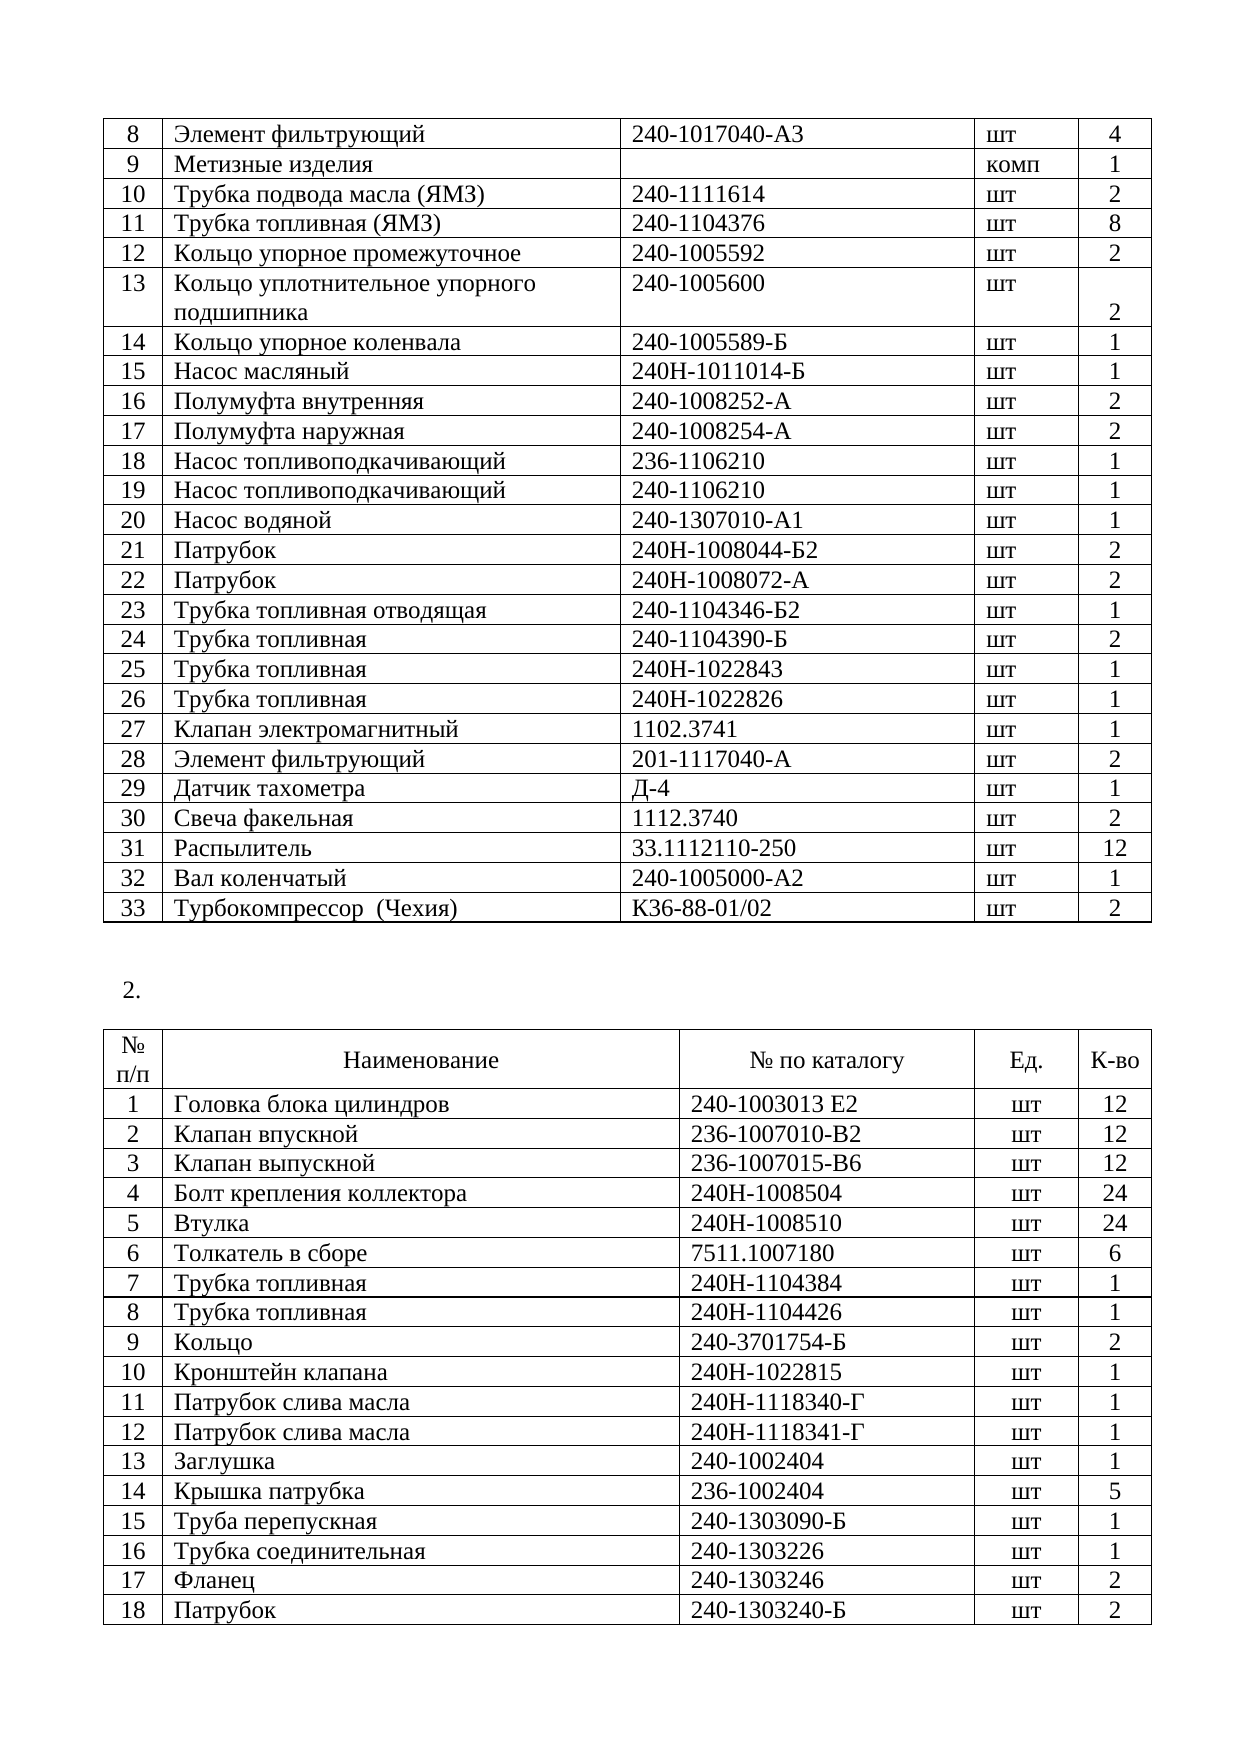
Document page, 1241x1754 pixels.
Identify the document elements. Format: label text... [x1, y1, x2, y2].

table_cell 18 [104, 1595, 162, 1624]
table_cell 11 [104, 1387, 162, 1416]
table_cell 3 [104, 1149, 162, 1177]
table_cell шт [975, 1178, 1078, 1207]
table_cell Трубка подвода масла (ЯМЗ) [163, 179, 620, 207]
table_cell 1 [1079, 446, 1151, 474]
table_cell 1 [1079, 1536, 1151, 1564]
table_cell шт [975, 803, 1078, 832]
table_cell 17 [104, 1566, 162, 1594]
table_cell шт [975, 327, 1078, 355]
table_cell Д-4 [621, 774, 974, 802]
table_cell 26 [104, 684, 162, 713]
table_cell 240Н-1008510 [680, 1208, 974, 1237]
table_cell Датчик тахометра [163, 774, 620, 802]
table_cell 2 [104, 1119, 162, 1147]
table_cell Клапан впускной [163, 1119, 679, 1147]
table_cell 1 [1079, 1357, 1151, 1386]
table_cell шт [975, 209, 1078, 237]
table_cell Трубка топливная [163, 684, 620, 713]
table_cell шт [975, 1566, 1078, 1594]
table_cell 1 [1079, 1268, 1151, 1296]
table_cell шт [975, 1446, 1078, 1475]
table_cell 7 [104, 1268, 162, 1296]
table_cell Патрубок [163, 1595, 679, 1624]
table_cell Трубка топливная отводящая [163, 595, 620, 623]
table_cell 240Н-1022815 [680, 1357, 974, 1386]
table_cell 240-1303226 [680, 1536, 974, 1564]
table_cell 4 [1079, 119, 1151, 148]
table_cell шт [975, 1327, 1078, 1356]
table_cell 10 [104, 1357, 162, 1386]
table_cell Толкатель в сборе [163, 1238, 679, 1267]
table_cell 240Н-1008044-Б2 [621, 535, 974, 564]
table_cell шт [975, 595, 1078, 623]
table_cell 240-1008254-А [621, 416, 974, 445]
table_cell Головка блока цилиндров [163, 1089, 679, 1118]
table_cell шт [975, 654, 1078, 683]
table_header № по каталогу [680, 1030, 974, 1088]
table_cell 1 [1079, 863, 1151, 892]
text 2. [29, 976, 1152, 1004]
table_cell 24 [1079, 1178, 1151, 1207]
table_cell 201-1117040-А [621, 744, 974, 772]
table_cell 1 [1079, 356, 1151, 385]
table_cell 2 [1079, 893, 1151, 921]
table_cell 240Н-1104426 [680, 1298, 974, 1326]
table_cell 25 [104, 654, 162, 683]
table_cell 1112.3740 [621, 803, 974, 832]
table_cell шт [975, 684, 1078, 713]
table_cell шт [975, 893, 1078, 921]
table_cell 8 [104, 119, 162, 148]
table_cell 27 [104, 714, 162, 743]
table_cell 8 [104, 1298, 162, 1326]
table_cell 240-1104390-Б [621, 625, 974, 653]
table_cell 2 [1079, 535, 1151, 564]
table_cell шт [975, 179, 1078, 207]
table_cell 12 [104, 1417, 162, 1445]
table_cell 14 [104, 327, 162, 355]
table_cell 16 [104, 386, 162, 415]
table_cell 240Н-1022843 [621, 654, 974, 683]
table_cell 1 [1079, 774, 1151, 802]
table_cell 5 [104, 1208, 162, 1237]
table_cell Полумуфта наружная [163, 416, 620, 445]
table_cell шт [975, 1476, 1078, 1505]
table_cell 12 [1079, 833, 1151, 862]
table_cell шт [975, 1298, 1078, 1326]
table_cell 240-1008252-А [621, 386, 974, 415]
table_cell 1 [104, 1089, 162, 1118]
table_cell Насос водяной [163, 505, 620, 534]
table_cell Трубка соединительная [163, 1536, 679, 1564]
table_cell Патрубок слива масла [163, 1387, 679, 1416]
table_cell 240-1002404 [680, 1446, 974, 1475]
table_cell шт [975, 356, 1078, 385]
table_cell 1 [1079, 1446, 1151, 1475]
table_cell 33.1112110-250 [621, 833, 974, 862]
table_cell Турбокомпрессор (Чехия) [163, 893, 620, 921]
table_cell шт [975, 535, 1078, 564]
table_cell 9 [104, 149, 162, 178]
table_cell Насос топливоподкачивающий [163, 446, 620, 474]
table_cell К36-88-01/02 [621, 893, 974, 921]
table_cell шт [975, 1149, 1078, 1177]
table_cell 13 [104, 268, 162, 326]
table_cell 1 [1079, 1506, 1151, 1535]
table_cell 240Н-1118341-Г [680, 1417, 974, 1445]
table_cell шт [975, 1119, 1078, 1147]
table_cell 28 [104, 744, 162, 772]
table_cell 2 [1079, 1566, 1151, 1594]
table_cell 1 [1079, 1417, 1151, 1445]
table_cell 10 [104, 179, 162, 207]
table_cell 240-1104346-Б2 [621, 595, 974, 623]
table_cell шт [975, 833, 1078, 862]
table_cell 8 [1079, 209, 1151, 237]
table_cell Элемент фильтрующий [163, 744, 620, 772]
table_cell шт [975, 1387, 1078, 1416]
table_cell Трубка топливная [163, 1268, 679, 1296]
table_cell 240Н-1104384 [680, 1268, 974, 1296]
table_cell 236-1007010-В2 [680, 1119, 974, 1147]
table_cell Трубка топливная [163, 625, 620, 653]
table_cell 17 [104, 416, 162, 445]
table_cell 2 [1079, 386, 1151, 415]
table_cell 240-1303090-Б [680, 1506, 974, 1535]
table_cell 236-1007015-В6 [680, 1149, 974, 1177]
table_cell Кольцо упорное промежуточное [163, 238, 620, 267]
table_cell 15 [104, 356, 162, 385]
table_cell 30 [104, 803, 162, 832]
table_cell шт [975, 238, 1078, 267]
table_cell Кольцо упорное коленвала [163, 327, 620, 355]
table_cell шт [975, 1417, 1078, 1445]
table_cell 240Н-1008504 [680, 1178, 974, 1207]
table_cell шт [975, 744, 1078, 772]
table_cell 13 [104, 1446, 162, 1475]
table_cell 240-3701754-Б [680, 1327, 974, 1356]
table_cell 236-1106210 [621, 446, 974, 474]
table_cell 7511.1007180 [680, 1238, 974, 1267]
table_cell 15 [104, 1506, 162, 1535]
table_cell Патрубок [163, 565, 620, 594]
table_cell шт [975, 625, 1078, 653]
table_cell Метизные изделия [163, 149, 620, 178]
table_cell 240-1017040-А3 [621, 119, 974, 148]
table_cell 2 [1079, 179, 1151, 207]
table_cell Клапан выпускной [163, 1149, 679, 1177]
table_cell 21 [104, 535, 162, 564]
table_cell шт [975, 714, 1078, 743]
table_cell Крышка патрубка [163, 1476, 679, 1505]
table_cell 240Н-1118340-Г [680, 1387, 974, 1416]
table_cell Вал коленчатый [163, 863, 620, 892]
table_cell 29 [104, 774, 162, 802]
table_cell 1 [1079, 1387, 1151, 1416]
table_header К-во [1079, 1030, 1151, 1088]
table_cell 240-1005592 [621, 238, 974, 267]
table_cell 19 [104, 476, 162, 504]
table_header Ед. [975, 1030, 1078, 1088]
table_cell шт [975, 505, 1078, 534]
table_cell Болт крепления коллектора [163, 1178, 679, 1207]
table_cell 18 [104, 446, 162, 474]
table_cell 1 [1079, 595, 1151, 623]
table_cell 240-1005589-Б [621, 327, 974, 355]
table_cell 22 [104, 565, 162, 594]
table_cell Клапан электромагнитный [163, 714, 620, 743]
table_cell 20 [104, 505, 162, 534]
table_cell 5 [1079, 1476, 1151, 1505]
table_cell 240-1104376 [621, 209, 974, 237]
table_cell Распылитель [163, 833, 620, 862]
table_cell 2 [1079, 625, 1151, 653]
table_cell 1 [1079, 327, 1151, 355]
table_cell 11 [104, 209, 162, 237]
table_cell 240Н-1008072-А [621, 565, 974, 594]
table_header № п/п [104, 1030, 162, 1088]
table_cell 240-1003013 Е2 [680, 1089, 974, 1118]
table_cell 32 [104, 863, 162, 892]
table_cell Кольцо уплотнительное упорного подшипника [163, 268, 620, 326]
table_cell шт [975, 1536, 1078, 1564]
table_cell 1 [1079, 476, 1151, 504]
table_cell 240Н-1022826 [621, 684, 974, 713]
table_cell 6 [1079, 1238, 1151, 1267]
table_header Наименование [163, 1030, 679, 1088]
table_cell 240-1005600 [621, 268, 974, 326]
table_cell шт [975, 268, 1078, 326]
table_cell шт [975, 1238, 1078, 1267]
table_cell шт [975, 119, 1078, 148]
table_cell 31 [104, 833, 162, 862]
table_cell 1 [1079, 684, 1151, 713]
table_cell шт [975, 1506, 1078, 1535]
table_cell комп [975, 149, 1078, 178]
table_cell 23 [104, 595, 162, 623]
table_cell 1 [1079, 1298, 1151, 1326]
table_cell 2 [1079, 565, 1151, 594]
table_cell шт [975, 1208, 1078, 1237]
table_cell 240-1303240-Б [680, 1595, 974, 1624]
table_cell 24 [104, 625, 162, 653]
table_cell 2 [1079, 416, 1151, 445]
table_cell шт [975, 1357, 1078, 1386]
table_cell Полумуфта внутренняя [163, 386, 620, 415]
table_cell 1102.3741 [621, 714, 974, 743]
table_cell Труба перепускная [163, 1506, 679, 1535]
table_cell шт [975, 774, 1078, 802]
table_cell шт [975, 1089, 1078, 1118]
table_cell Кольцо [163, 1327, 679, 1356]
table_cell Патрубок слива масла [163, 1417, 679, 1445]
table_cell Кронштейн клапана [163, 1357, 679, 1386]
table_cell 33 [104, 893, 162, 921]
table_cell 240Н-1011014-Б [621, 356, 974, 385]
table_cell Элемент фильтрующий [163, 119, 620, 148]
table_cell 12 [104, 238, 162, 267]
table_cell 1 [1079, 654, 1151, 683]
table_cell 240-1307010-А1 [621, 505, 974, 534]
table_cell Свеча факельная [163, 803, 620, 832]
table_cell Трубка топливная [163, 654, 620, 683]
table_cell Насос масляный [163, 356, 620, 385]
table_cell Патрубок [163, 535, 620, 564]
table_cell 240-1111614 [621, 179, 974, 207]
table_cell шт [975, 1268, 1078, 1296]
table_cell шт [975, 1595, 1078, 1624]
table_cell 4 [104, 1178, 162, 1207]
table_cell Трубка топливная (ЯМЗ) [163, 209, 620, 237]
table_cell Трубка топливная [163, 1298, 679, 1326]
table_cell 16 [104, 1536, 162, 1564]
table_cell шт [975, 476, 1078, 504]
table_cell 1 [1079, 505, 1151, 534]
table_cell 9 [104, 1327, 162, 1356]
table_cell [621, 149, 974, 178]
table_cell шт [975, 386, 1078, 415]
table_cell шт [975, 565, 1078, 594]
table_cell 2 [1079, 803, 1151, 832]
table_cell шт [975, 416, 1078, 445]
table_cell 24 [1079, 1208, 1151, 1237]
table_cell Фланец [163, 1566, 679, 1594]
table_cell шт [975, 863, 1078, 892]
table_cell 236-1002404 [680, 1476, 974, 1505]
table_cell 12 [1079, 1149, 1151, 1177]
table_cell 1 [1079, 714, 1151, 743]
table_cell Втулка [163, 1208, 679, 1237]
table_cell Заглушка [163, 1446, 679, 1475]
table_cell 2 [1079, 1595, 1151, 1624]
table_cell 12 [1079, 1119, 1151, 1147]
table_cell 12 [1079, 1089, 1151, 1118]
table_cell 2 [1079, 1327, 1151, 1356]
table_cell 240-1303246 [680, 1566, 974, 1594]
table_cell 2 [1079, 238, 1151, 267]
table_cell 240-1106210 [621, 476, 974, 504]
table_cell 14 [104, 1476, 162, 1505]
table_cell 6 [104, 1238, 162, 1267]
table_cell 2 [1079, 268, 1151, 326]
table_cell шт [975, 446, 1078, 474]
table_cell 240-1005000-А2 [621, 863, 974, 892]
table_cell 1 [1079, 149, 1151, 178]
table_cell 2 [1079, 744, 1151, 772]
table_cell Насос топливоподкачивающий [163, 476, 620, 504]
